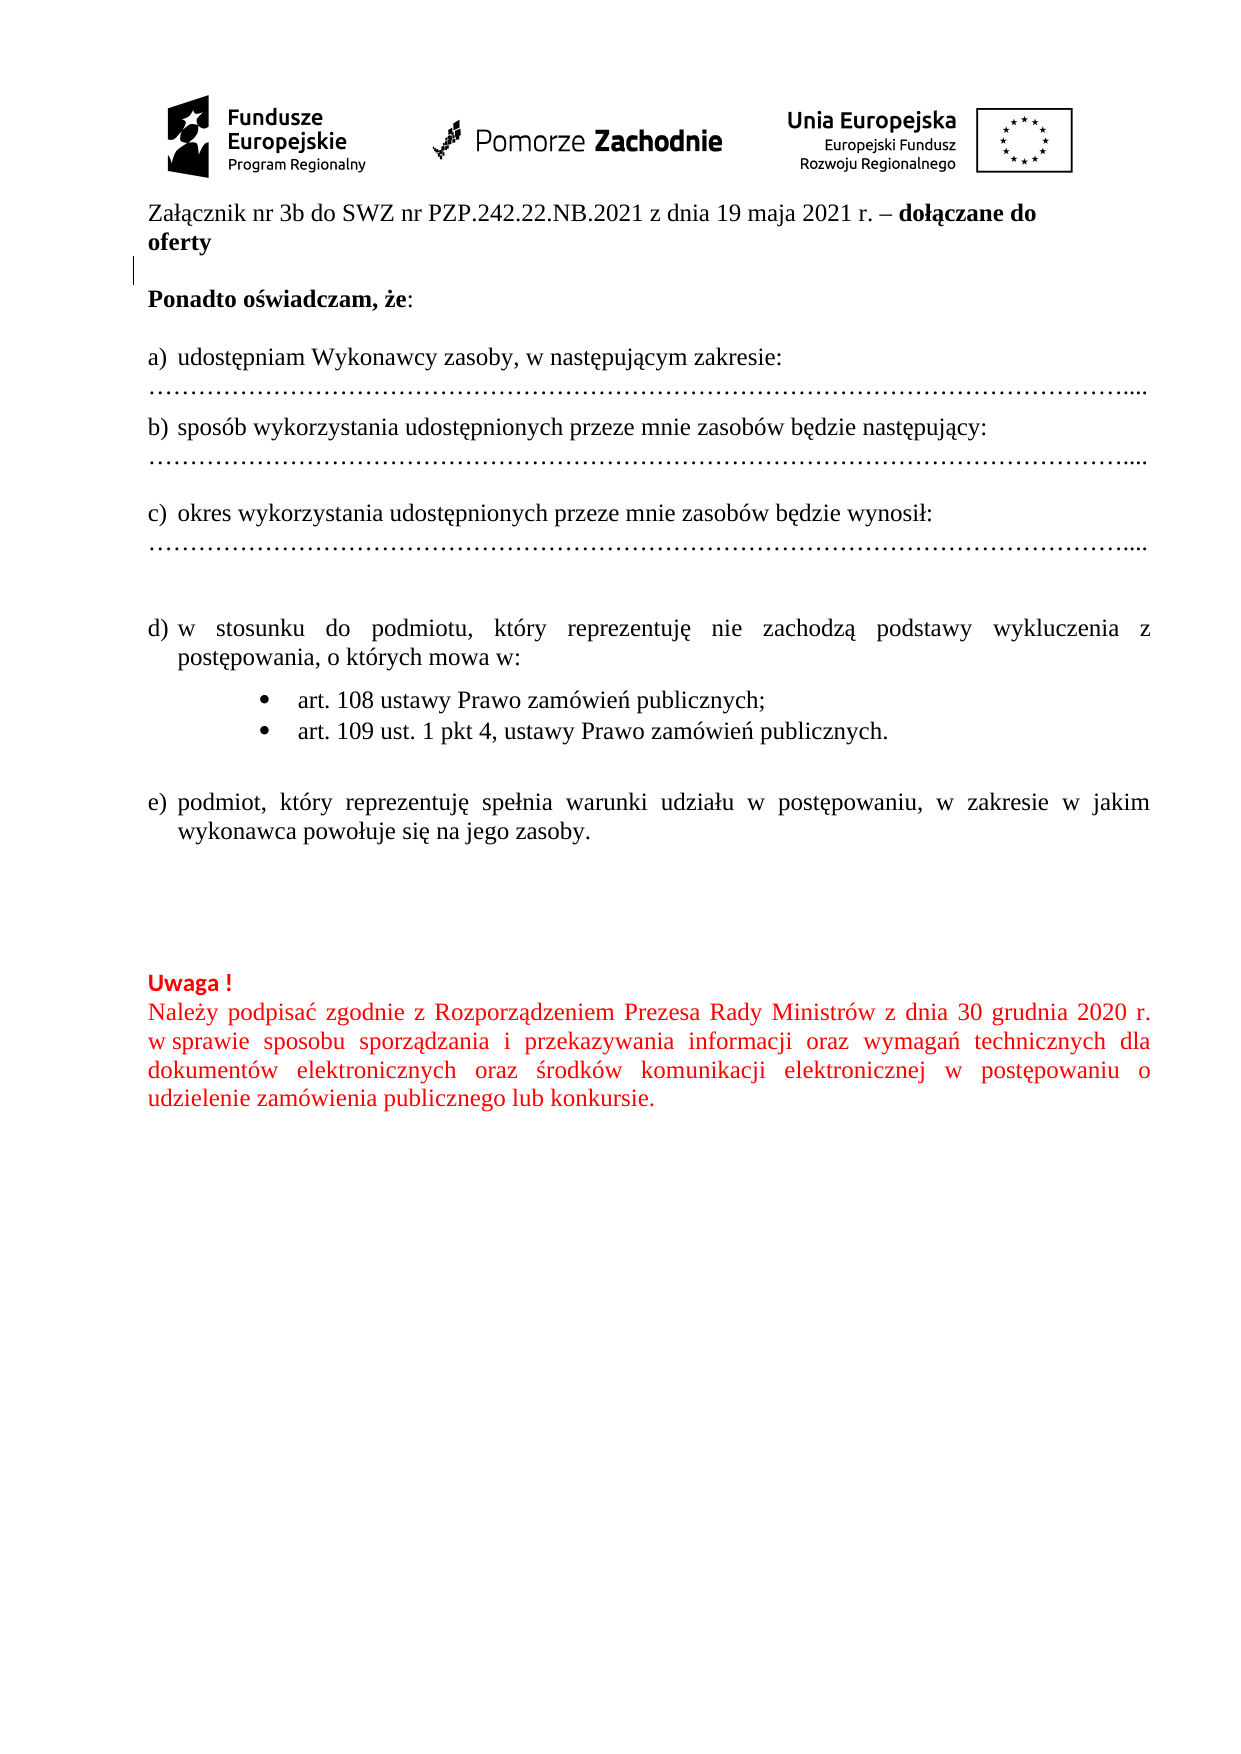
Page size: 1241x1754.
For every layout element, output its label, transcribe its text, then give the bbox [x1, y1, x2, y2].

list podmiot, który reprezentuję spełnia warunki udziału w postępowaniu, w zakresie w jakim wykonawca powołuje się na jego zasoby. [148, 787, 1152, 844]
text ……………………………………………………………………………………………………….... [148, 371, 1152, 399]
list w stosunku do podmiotu, który reprezentuję nie zachodzą podstawy wykluczenia z postępowania, o których mowa w: [148, 613, 1152, 671]
picture [147, 73, 1093, 199]
list udostępniam Wykonawcy zasoby, w następującym zakresie: [148, 342, 1152, 371]
list okres wykorzystania udostępnionych przeze mnie zasobów będzie wynosił: [148, 498, 1152, 527]
list sposób wykorzystania udostępnionych przeze mnie zasobów będzie następujący: [148, 412, 1152, 441]
text ……………………………………………………………………………………………………….... [148, 441, 1152, 469]
text Uwaga ! [148, 967, 1152, 997]
text ……………………………………………………………………………………………………….... [148, 527, 1152, 556]
list art. 109 ust. 1 pkt 4, ustawy Prawo zamówień publicznych. [260, 714, 1093, 746]
text Ponadto oświadczam, że: [148, 284, 1063, 313]
text Należy podpisać zgodnie z Rozporządzeniem Prezesa Rady Ministrów z dnia 30 grudnia 2020 r. w sprawie sposobu sporządzania i przekazywania informacji oraz wymagań technicznych dla dokumentów elektronicznych oraz środków komunikacji elektronicznej w postępowaniu o udzielenie zamówienia publicznego lub konkursie. [148, 997, 1152, 1112]
list art. 108 ustawy Prawo zamówień publicznych; [260, 683, 1093, 714]
